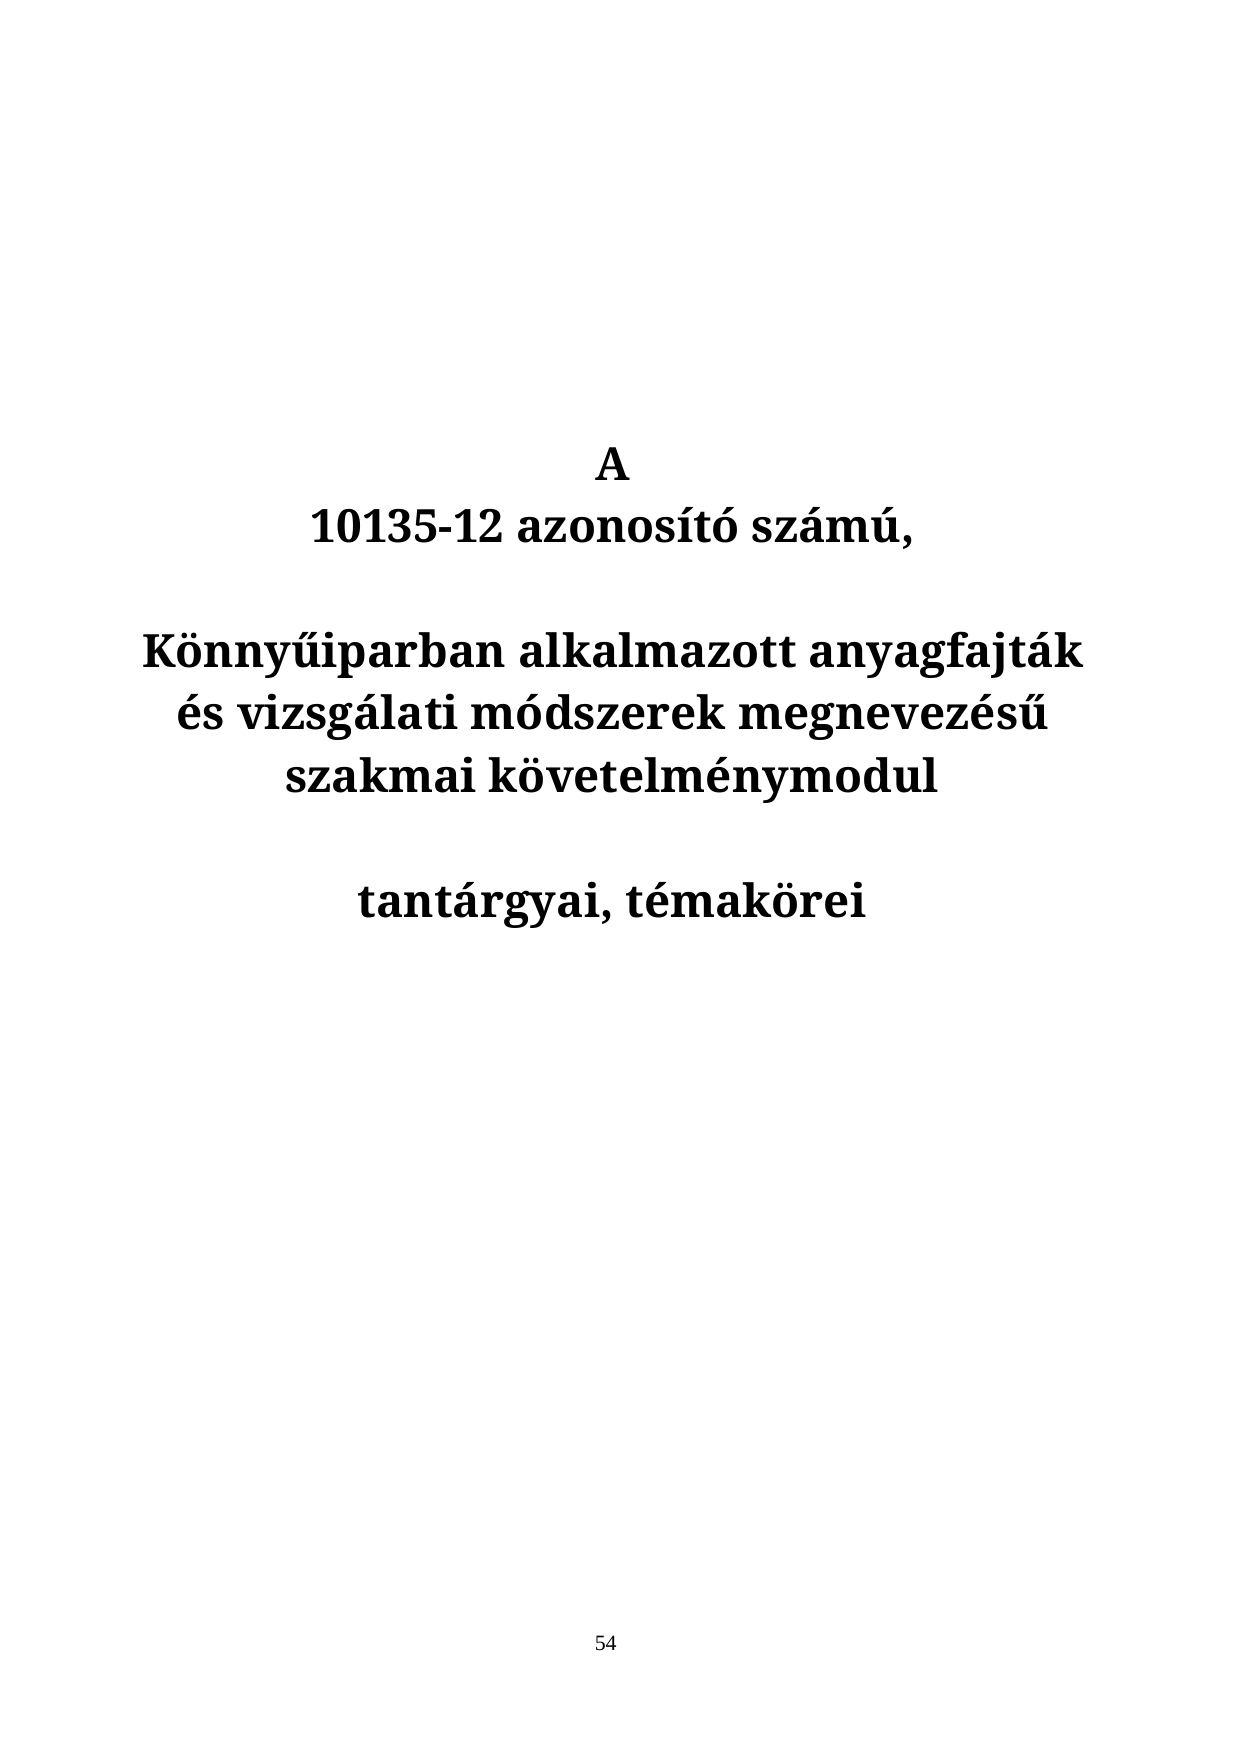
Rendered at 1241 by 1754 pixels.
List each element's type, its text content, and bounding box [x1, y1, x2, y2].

text tantárgyai, témakörei [131, 868, 1093, 930]
text A [133, 431, 1093, 494]
text 10135-12 azonosító számú, [133, 494, 1093, 556]
text szakmai követelménymodul [131, 743, 1093, 806]
text Könnyűiparban alkalmazott anyagfajták és vizsgálati módszerek megnevezésű [133, 618, 1093, 743]
